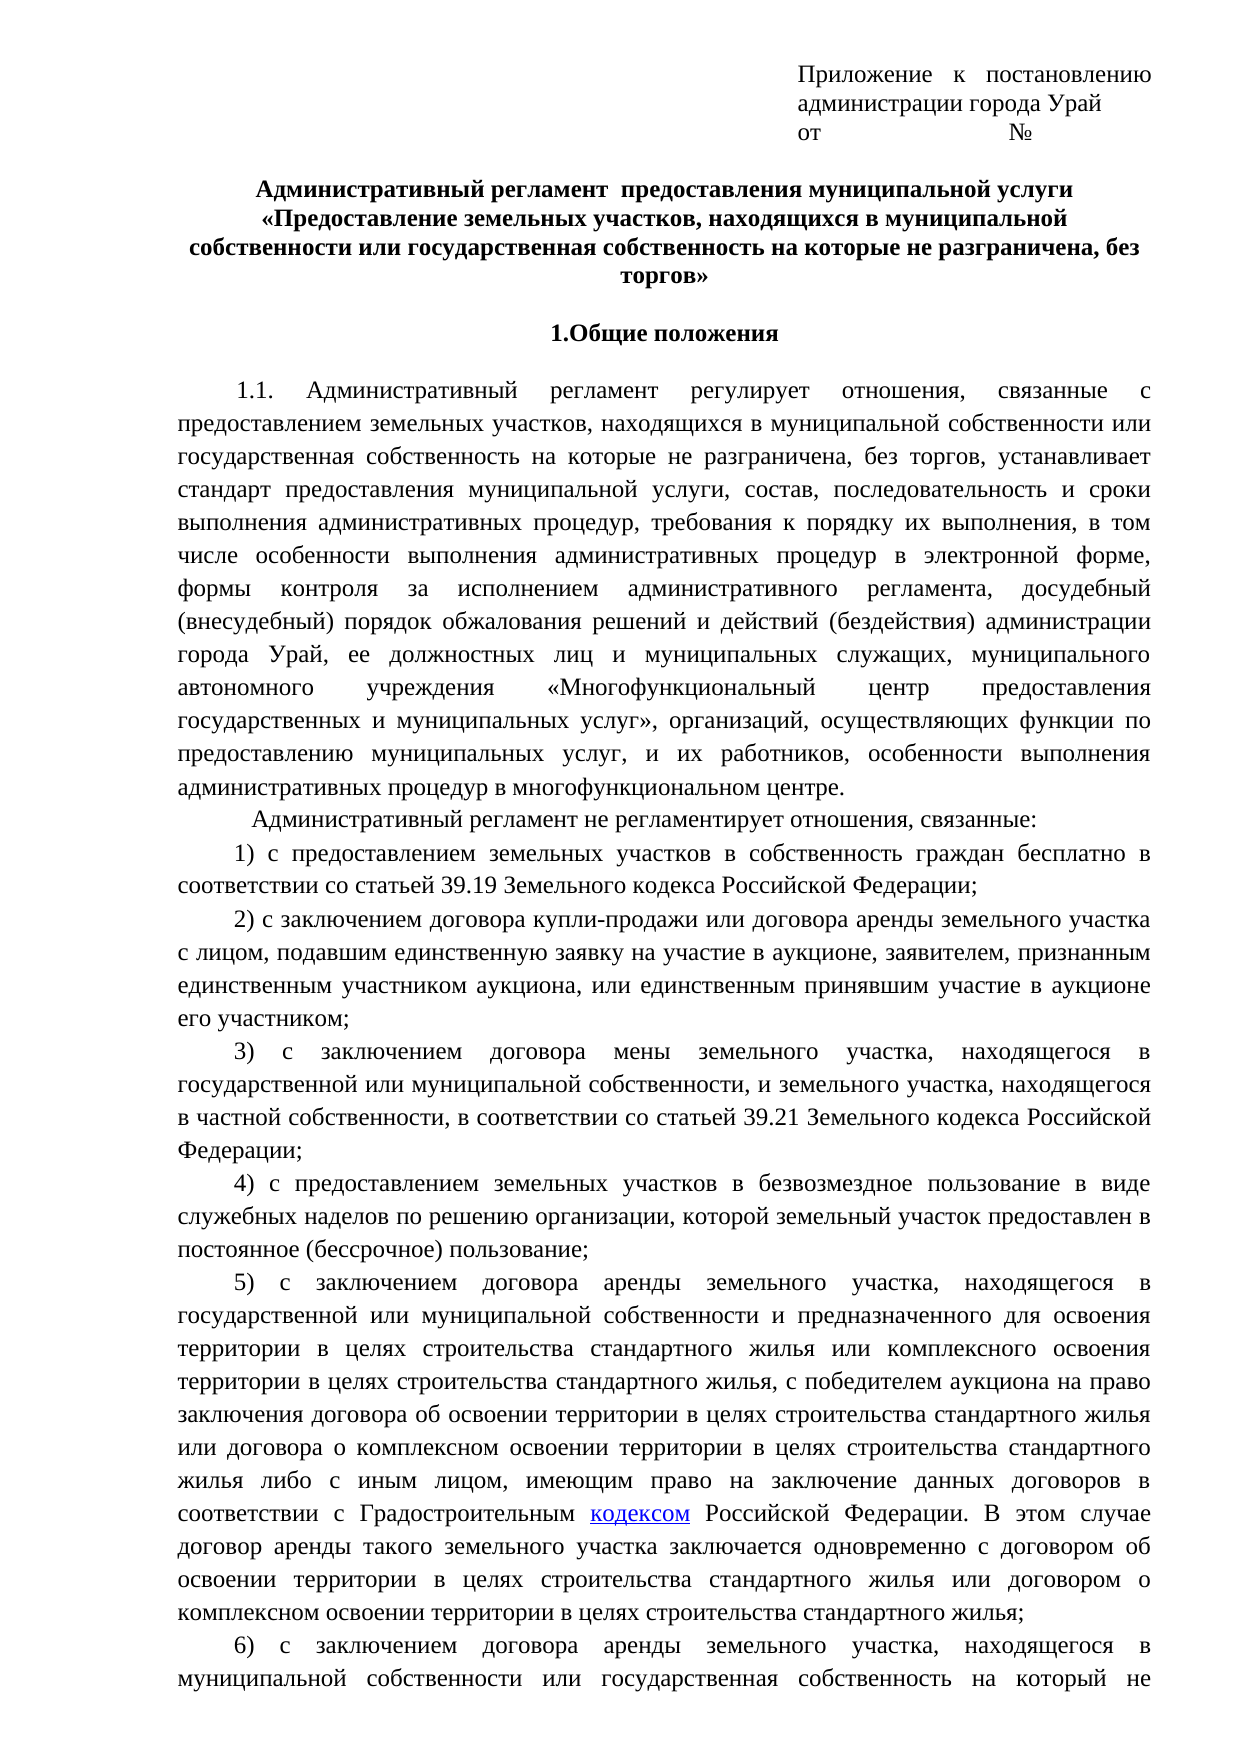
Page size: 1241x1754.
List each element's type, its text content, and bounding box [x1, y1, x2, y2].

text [177, 1630, 1152, 1692]
text 1.1. Административный регламент регулирует отношения, связанные с предоставлением земельных участков, находящихся в муниципальной собственности или государственная собственность на которые не разграничена, без торгов, устанавливает стандарт предоставления муниципальной услуги, состав, последовательность и сроки выполнения административных процедур, требования к порядку их выполнения, в том числе особенности выполнения административных процедур в электронной форме, формы контроля за исполнением административного регламента, досудебный (внесудебный) порядок обжалования решений и действий (бездействия) администрации города Урай, ее должностных лиц и муниципальных служащих, муниципального автономного учреждения «Многофункциональный центр предоставления государственных и муниципальных услуг», организаций, осуществляющих функции по предоставлению муниципальных услуг, и их работников, особенности выполнения административных процедур в многофункциональном центре. [177, 375, 1152, 800]
text 1) с предоставлением земельных участков в собственность граждан бесплатно в соответствии со статьей 39.19 Земельного кодекса Российской Федерации; [177, 838, 1152, 899]
text Административный регламент не регламентирует отношения, связанные: [177, 804, 1152, 833]
title Административный регламент предоставления муниципальной услуги [177, 174, 1152, 203]
text «Предоставление земельных участков, находящихся в муниципальной собственности или государственная собственность на которые не разграничена, без торгов» [177, 203, 1152, 289]
text Приложение к постановлению администрации города Урай [797, 59, 1152, 117]
text 2) с заключением договора купли-продажи или договора аренды земельного участка с лицом, подавшим единственную заявку на участие в аукционе, заявителем, признанным единственным участником аукциона, или единственным принявшим участие в аукционе его участником; [177, 904, 1152, 1031]
text 3) с заключением договора мены земельного участка, находящегося в государственной или муниципальной собственности, и земельного участка, находящегося в частной собственности, в соответствии со статьей 39.21 Земельного кодекса Российской Федерации; [177, 1036, 1152, 1163]
text 4) с предоставлением земельных участков в безвозмездное пользование в виде служебных наделов по решению организации, которой земельный участок предоставлен в постоянное (бессрочное) пользование; [177, 1168, 1152, 1263]
title 1.Общие положения [177, 318, 1152, 347]
text 5) с заключением договора аренды земельного участка, находящегося в государственной или муниципальной собственности и предназначенного для освоения территории в целях строительства стандартного жилья или комплексного освоения территории в целях строительства стандартного жилья, с победителем аукциона на право заключения договора об освоении территории в целях строительства стандартного жилья или договора о комплексном освоении территории в целях строительства стандартного жилья либо с иным лицом, имеющим право на заключение данных договоров в соответствии с Градостроительным кодексом Российской Федерации. В этом случае договор аренды такого земельного участка заключается одновременно с договором об освоении территории в целях строительства стандартного жилья или договором о комплексном освоении территории в целях строительства стандартного жилья; [177, 1267, 1152, 1626]
text от № [797, 117, 1152, 145]
